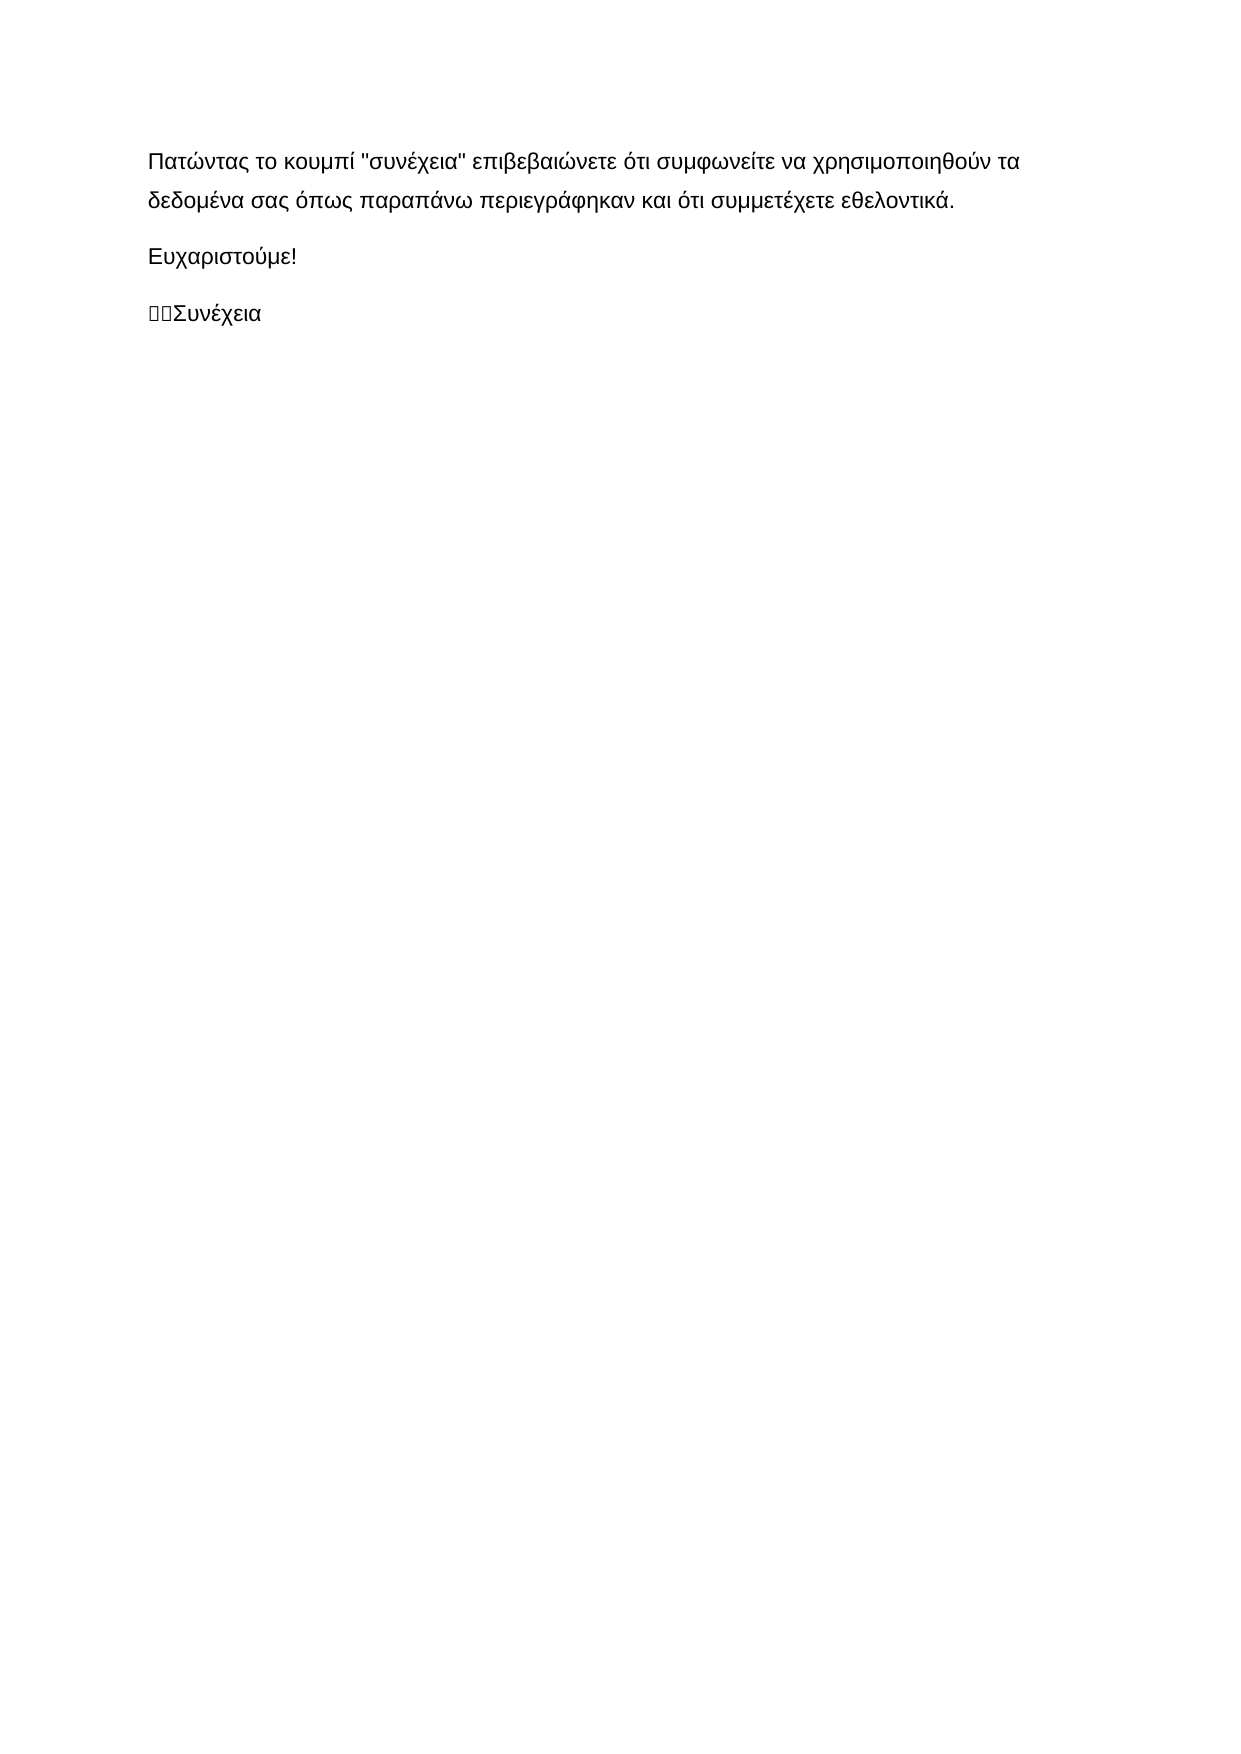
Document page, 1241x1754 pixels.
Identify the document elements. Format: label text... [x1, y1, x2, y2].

text Ευχαριστούμε! [148, 243, 1093, 269]
text Πατώντας το κουμπί "συνέχεια" επιβεβαιώνετε ότι συμφωνείτε να χρησιμοποιηθούν τα δεδομένα σας όπως παραπάνω περιεγράφηκαν και ότι συμμετέχετε εθελοντικά. [148, 148, 1093, 213]
text Συνέχεια [148, 299, 1093, 328]
